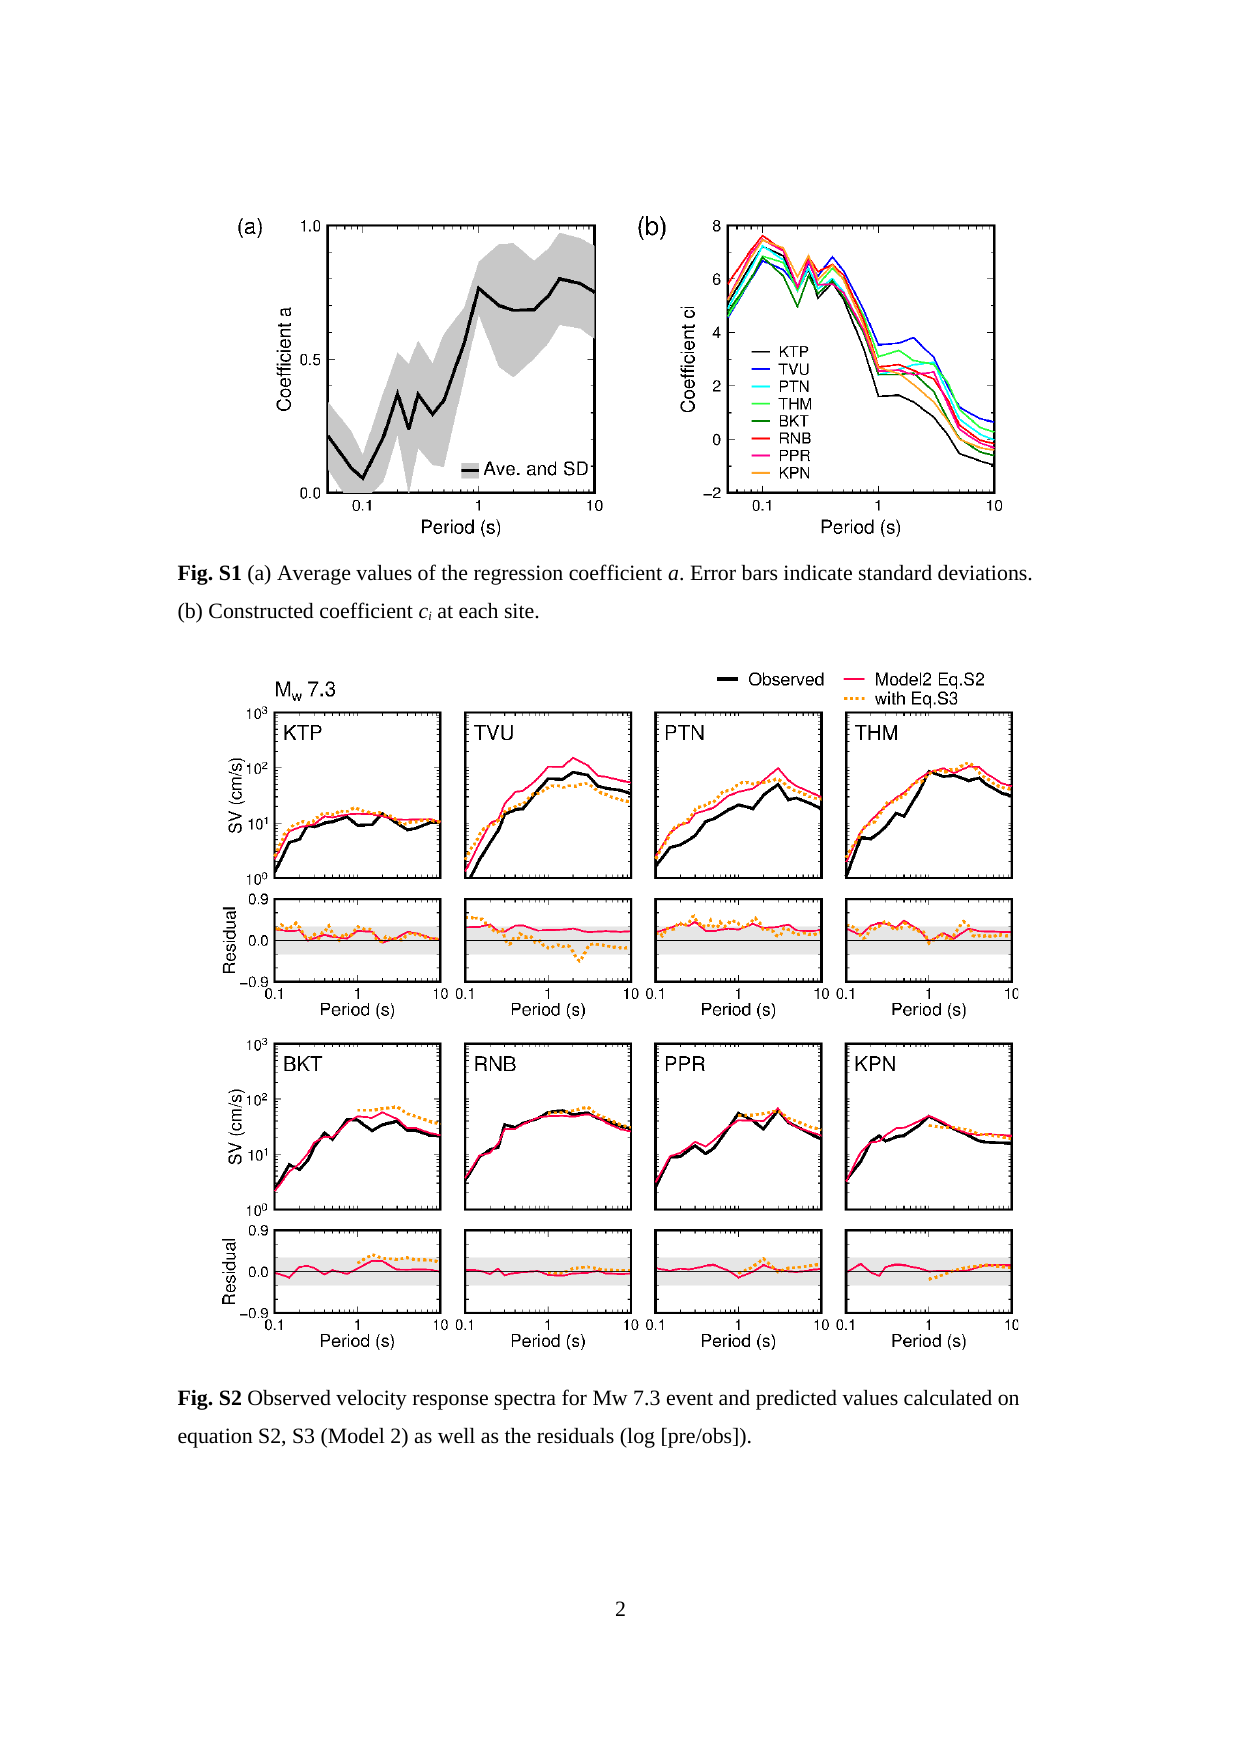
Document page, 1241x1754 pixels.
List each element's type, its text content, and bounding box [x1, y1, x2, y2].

picture [238, 216, 1002, 537]
text Fig. S1 (a) Average values of the regression coefficient a. Error bars indicate standard deviations. (b) Constructed coefficient ci at each site. [177, 554, 1063, 629]
text Fig. S2 Observed velocity response spectra for Mw 7.3 event and predicted values calculated on equation S2, S3 (Model 2) as well as the residuals (log [pre/obs]). [177, 1379, 1063, 1454]
picture [222, 666, 1019, 1350]
